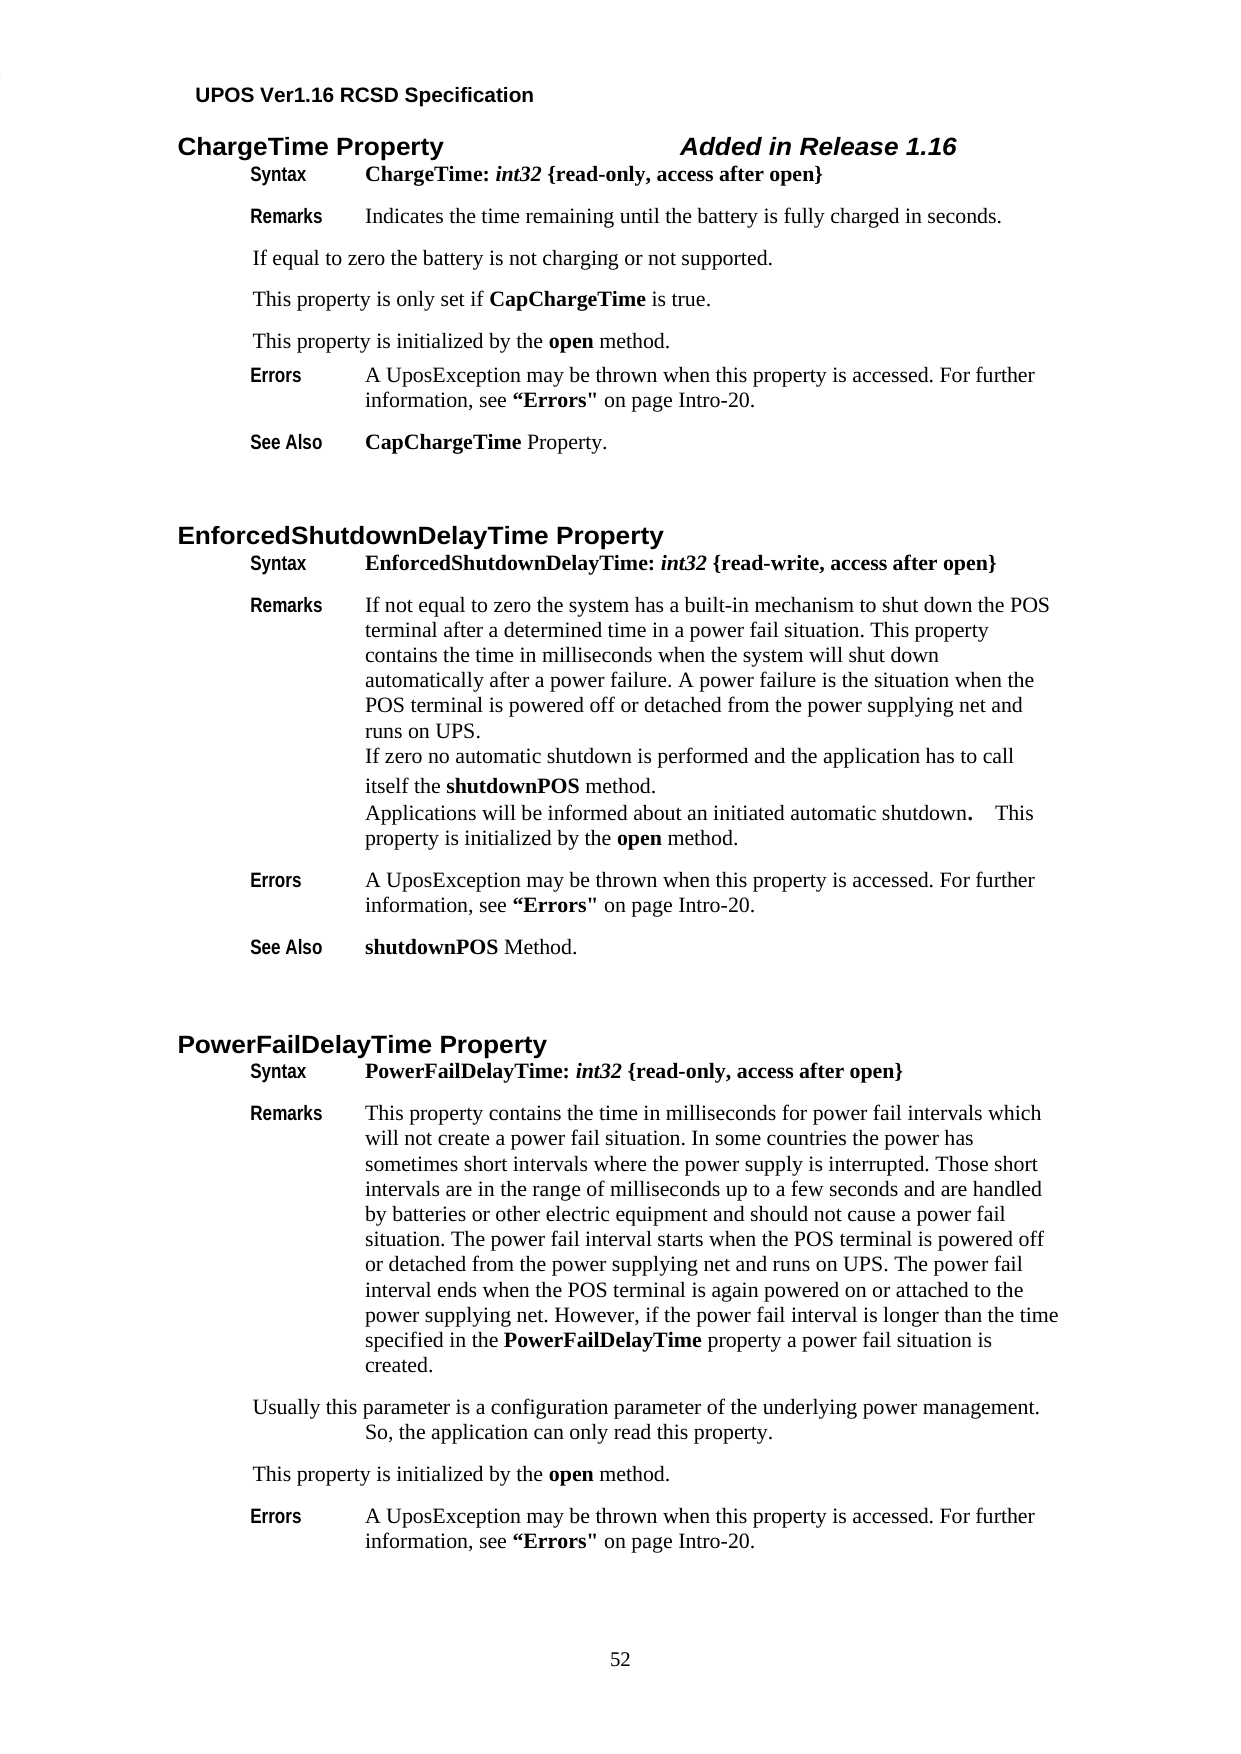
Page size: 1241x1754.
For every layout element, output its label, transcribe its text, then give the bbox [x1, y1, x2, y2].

text Usually this parameter is a configuration parameter of the underlying power management. So, the application can only read this property. [252, 1394, 1063, 1444]
text This property is only set if CapChargeTime is true. [252, 286, 1063, 312]
text Syntax PowerFailDelayTime: int32 {read-only, access after open} [250, 1058, 1063, 1083]
text This property is initialized by the open method. [252, 1461, 1063, 1486]
text See Also CapChargeTime Property. [250, 429, 1063, 454]
text Errors A UposException may be thrown when this property is accessed. For further information, see “Errors" on page Intro-20. [250, 362, 1063, 412]
text Remarks Indicates the time remaining until the battery is fully charged in seconds. [250, 203, 1063, 228]
text Errors A UposException may be thrown when this property is accessed. For further information, see “Errors" on page Intro-20. [250, 1503, 1063, 1553]
text Syntax ChargeTime: int32 {read-only, access after open} [250, 161, 1063, 186]
text If equal to zero the battery is not charging or not supported. [252, 244, 1063, 270]
text This property is initialized by the open method. [252, 328, 1063, 353]
text Remarks If not equal to zero the system has a built-in mechanism to shut down the POS terminal after a determined time in a power fail situation. This property contains the time in milliseconds when the system will shut down automatically after a power failure. A power failure is the situation when the POS terminal is powered off or detached from the power supplying net and runs on UPS. If zero no automatic shutdown is performed and the application has to call itself the shutdownPOS method. Applications will be informed about an initiated automatic shutdown. This property is initialized by the open method. [250, 592, 1063, 850]
subtitle PowerFailDelayTime Property [177, 1029, 1063, 1058]
subtitle ChargeTime Property Added in Release 1.16 [177, 132, 1063, 161]
text Errors A UposException may be thrown when this property is accessed. For further information, see “Errors" on page Intro-20. [250, 867, 1063, 917]
subtitle EnforcedShutdownDelayTime Property [177, 521, 1063, 550]
text Syntax EnforcedShutdownDelayTime: int32 {read-write, access after open} [250, 550, 1063, 575]
text See Also shutdownPOS Method. [250, 934, 1063, 959]
text Remarks This property contains the time in milliseconds for power fail intervals which will not create a power fail situation. In some countries the power has sometimes short intervals where the power supply is interrupted. Those short intervals are in the range of milliseconds up to a few seconds and are handled by batteries or other electric equipment and should not cause a power fail situation. The power fail interval starts when the POS terminal is powered off or detached from the power supplying net and runs on UPS. The power fail interval ends when the POS terminal is again powered on or attached to the power supplying net. However, if the power fail interval is longer than the time specified in the PowerFailDelayTime property a power fail situation is created. [250, 1100, 1063, 1377]
